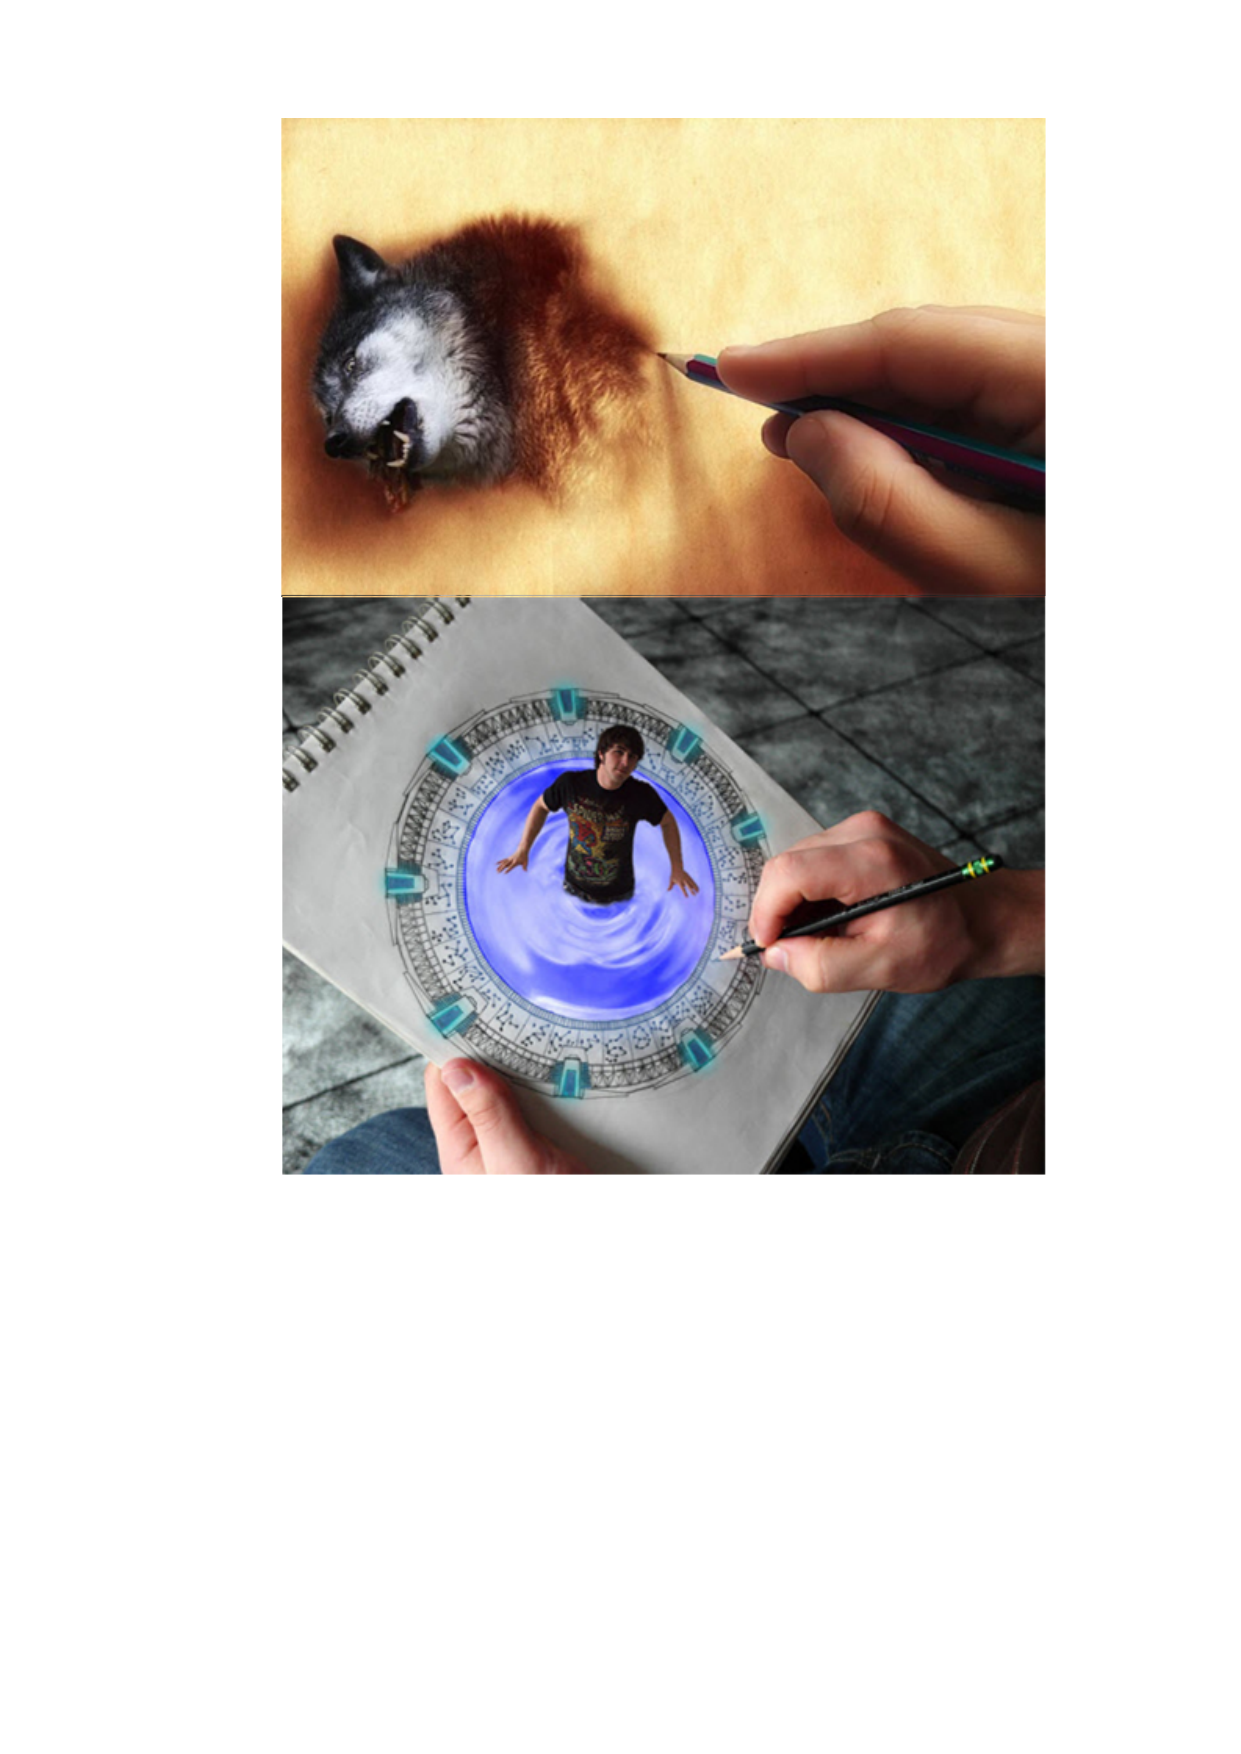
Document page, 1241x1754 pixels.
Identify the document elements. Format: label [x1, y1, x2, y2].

picture [280, 118, 1049, 1178]
